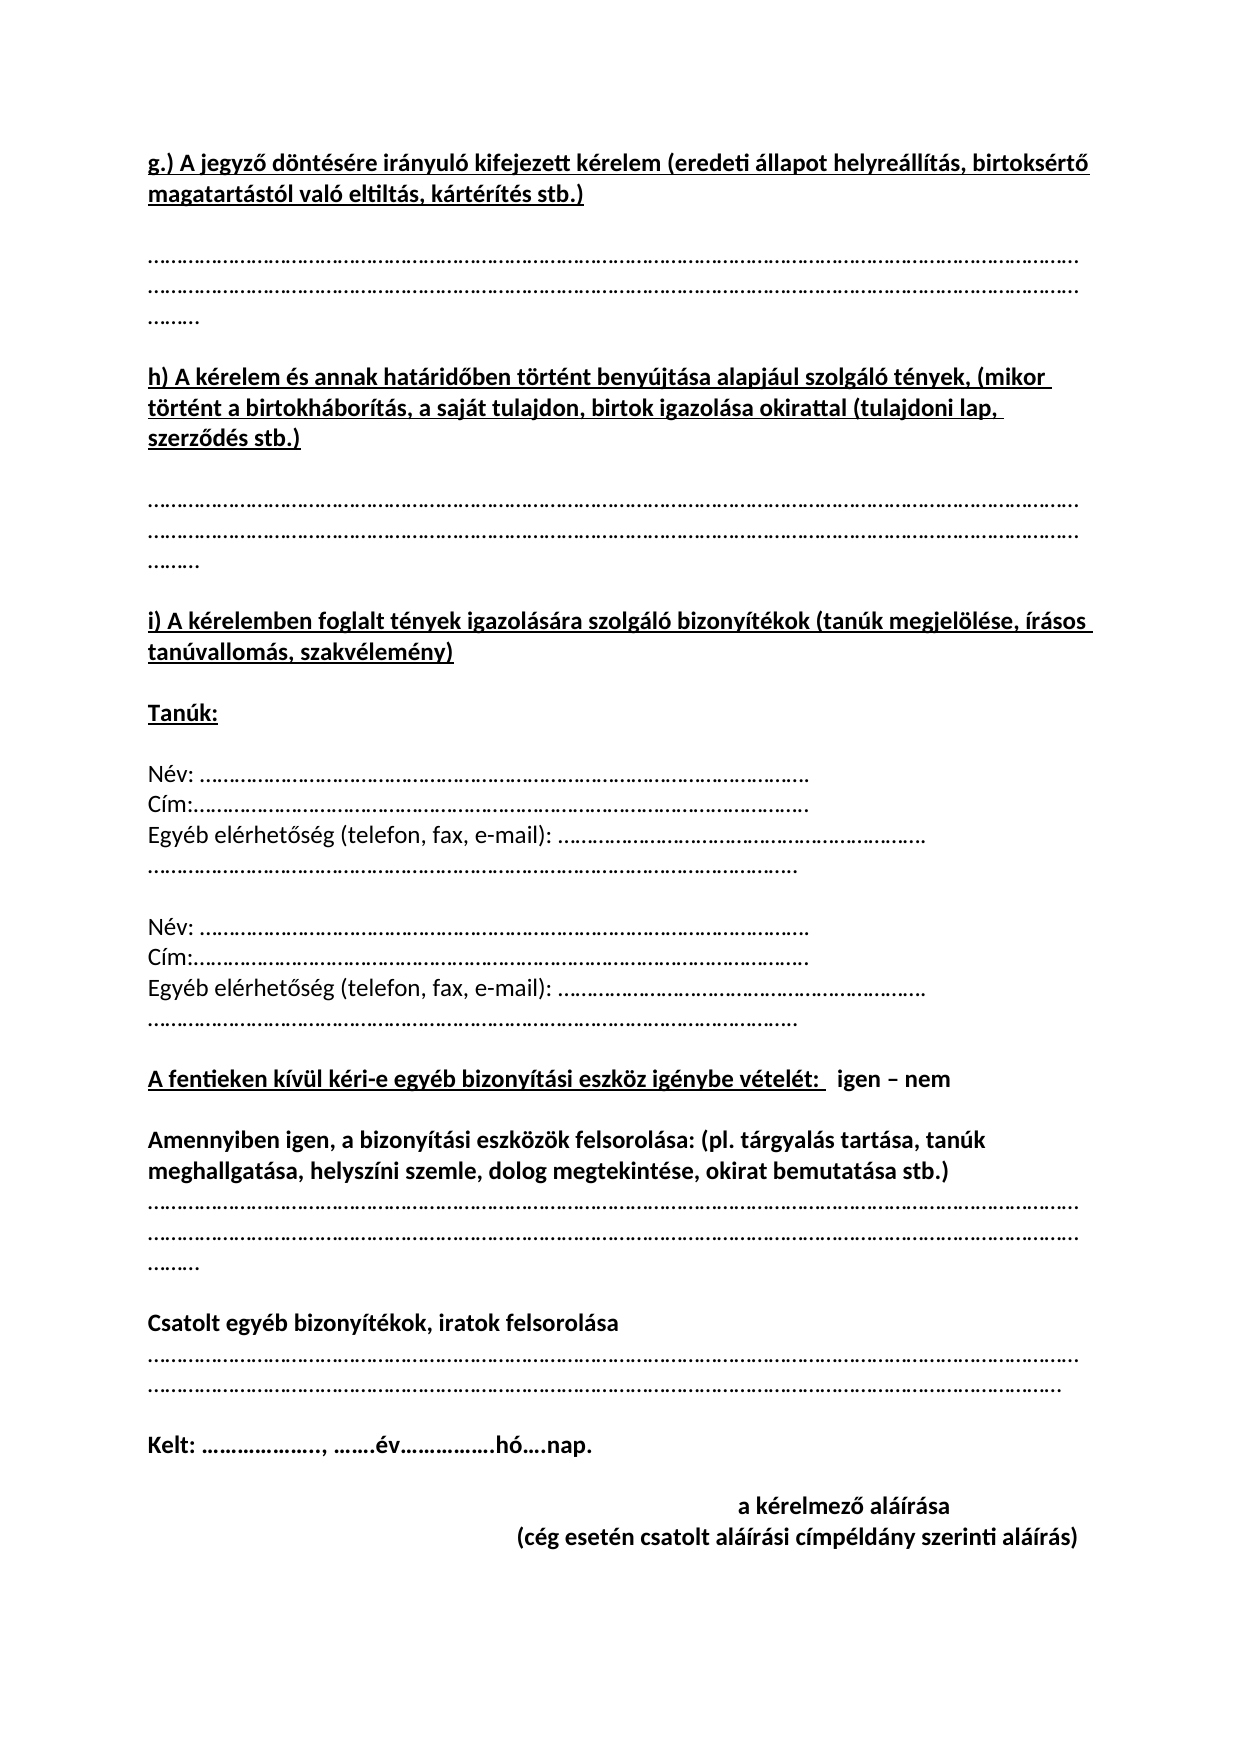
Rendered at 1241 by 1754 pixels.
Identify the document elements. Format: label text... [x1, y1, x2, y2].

text ………………………………………………………………………………………………….. [148, 849, 1093, 880]
text Amennyiben igen, a bizonyítási eszközök felsorolása: (pl. tárgyalás tartása, tanúk meghallgatása, helyszíni szemle, dolog megtekintése, okirat bemutatása stb.) [148, 1124, 1093, 1185]
text Cím:…………………………………………………………………………………………….. [148, 941, 1093, 972]
text i) A kérelemben foglalt tények igazolására szolgáló bizonyítékok (tanúk megjelölése, írásos tanúvallomás, szakvélemény) [148, 605, 1093, 631]
text Név: ……………………………………………………………………………………………. [148, 911, 1093, 941]
text Kelt: ……………….., …….év…………….hó….nap. [148, 1429, 1093, 1460]
text Csatolt egyéb bizonyítékok, iratok felsorolása [148, 1307, 1093, 1338]
text g.) A jegyző döntésére irányuló kifejezett kérelem (eredeti állapot helyreállítás, birtoksértő magatartástól való eltiltás, kártérítés stb.) [148, 148, 1093, 209]
text h) A kérelem és annak határidőben történt benyújtása alapjául szolgáló tények, (mikor történt a birtokháborítás, a saját tulajdon, birtok igazolása okirattal (tulajdoni lap, szerződés stb.) [148, 361, 1093, 453]
text …………………………………………………………………………………………………………………………………………………………………………………………………………………………………………………………………………………………… [148, 1338, 1093, 1399]
text Egyéb elérhetőség (telefon, fax, e-mail): ………………………………………………………. [148, 972, 1093, 1002]
text Név: ……………………………………………………………………………………………. [148, 758, 1093, 788]
text i) A kérelemben foglalt tények igazolására szolgáló bizonyítékok (tanúk megjelölése, írásos tanúvallomás, szakvélemény) [148, 633, 1093, 666]
text ……………………………………………………………………………………………………………………………………………………………………………………………………………………………………………………………………………………………………… [148, 483, 1093, 575]
text a kérelmező aláírása [148, 1491, 1093, 1521]
text A fentieken kívül kéri-e egyéb bizonyítási eszköz igénybe vételét: igen – nem [148, 1063, 1093, 1094]
text Tanúk: [148, 697, 1093, 727]
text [148, 239, 1093, 331]
text ………………………………………………………………………………………………….. [148, 1002, 1093, 1033]
text Egyéb elérhetőség (telefon, fax, e-mail): ………………………………………………………. [148, 819, 1093, 849]
text Cím:…………………………………………………………………………………………….. [148, 788, 1093, 819]
text ……………………………………………………………………………………………………………………………………………………………………………………………………………………………………………………………………………………………………… [148, 1185, 1093, 1277]
text (cég esetén csatolt aláírási címpéldány szerinti aláírás) [148, 1521, 1093, 1552]
